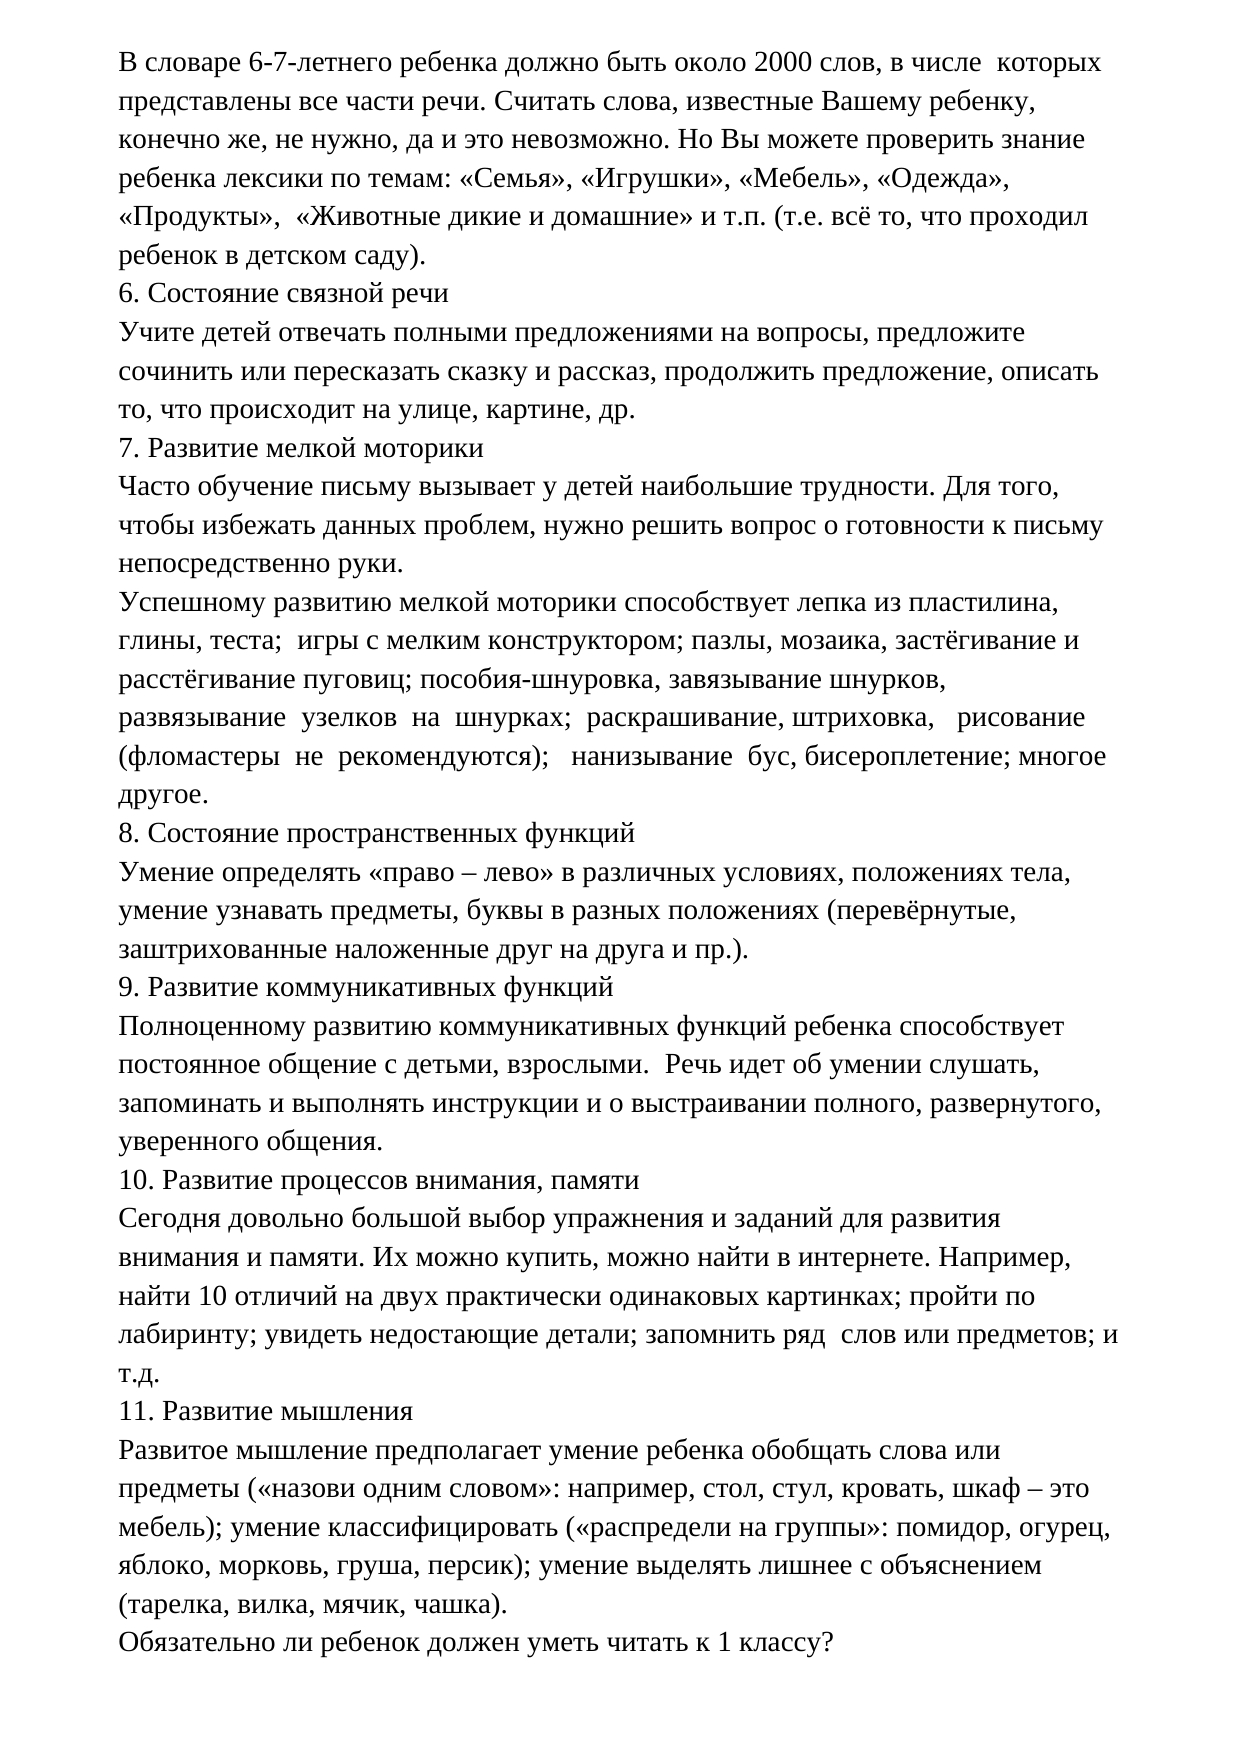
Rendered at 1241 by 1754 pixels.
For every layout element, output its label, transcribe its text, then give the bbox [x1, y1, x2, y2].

text 9. Развитие коммуникативных функций [118, 969, 1122, 1003]
text 6. Состояние связной речи [118, 276, 1122, 309]
text Обязательно ли ребенок должен уметь читать к 1 классу? [118, 1624, 1122, 1658]
text В словаре 6-7-летнего ребенка должно быть около 2000 слов, в числе которых представлены все части речи. Считать слова, известные Вашему ребенку, конечно же, не нужно, да и это невозможно. Но Вы можете проверить знание ребенка лексики по темам: «Семья», «Игрушки», «Мебель», «Одежда», «Продукты», «Животные дикие и домашние» и т.п. (т.е. всё то, что проходил ребенок в детском саду). [118, 44, 1122, 271]
text Учите детей отвечать полными предложениями на вопросы, предложите сочинить или пересказать сказку и рассказ, продолжить предложение, описать то, что происходит на улице, картине, др. [118, 314, 1122, 425]
text 8. Состояние пространственных функций [118, 815, 1122, 849]
text 7. Развитие мелкой моторики [118, 430, 1122, 463]
text Полноценному развитию коммуникативных функций ребенка способствует постоянное общение с детьми, взрослыми. Речь идет об умении слушать, запоминать и выполнять инструкции и о выстраивании полного, развернутого, уверенного общения. [118, 1008, 1122, 1157]
text Сегодня довольно большой выбор упражнения и заданий для развития внимания и памяти. Их можно купить, можно найти в интернете. Например, найти 10 отличий на двух практически одинаковых картинках; пройти по лабиринту; увидеть недостающие детали; запомнить ряд слов или предметов; и т.д. [118, 1201, 1122, 1388]
text Развитое мышление предполагает умение ребенка обобщать слова или предметы («назови одним словом»: например, стол, стул, кровать, шкаф – это мебель); умение классифицировать («распредели на группы»: помидор, огурец, яблоко, морковь, груша, персик); умение выделять лишнее с объяснением (тарелка, вилка, мячик, чашка). [118, 1432, 1122, 1619]
text Умение определять «право – лево» в различных условиях, положениях тела, умение узнавать предметы, буквы в разных положениях (перевёрнутые, заштрихованные наложенные друг на друга и пр.). [118, 854, 1122, 964]
text 10. Развитие процессов внимания, памяти [118, 1162, 1122, 1196]
text Успешному развитию мелкой моторики способствует лепка из пластилина, глины, теста; игры с мелким конструктором; пазлы, мозаика, застёгивание и расстёгивание пуговиц; пособия-шнуровка, завязывание шнурков, развязывание узелков на шнурках; раскрашивание, штриховка, рисование (фломастеры не рекомендуются); нанизывание бус, бисероплетение; многое другое. [118, 584, 1122, 810]
text 11. Развитие мышления [118, 1393, 1122, 1427]
text Часто обучение письму вызывает у детей наибольшие трудности. Для того, чтобы избежать данных проблем, нужно решить вопрос о готовности к письму непосредственно руки. [118, 468, 1122, 579]
